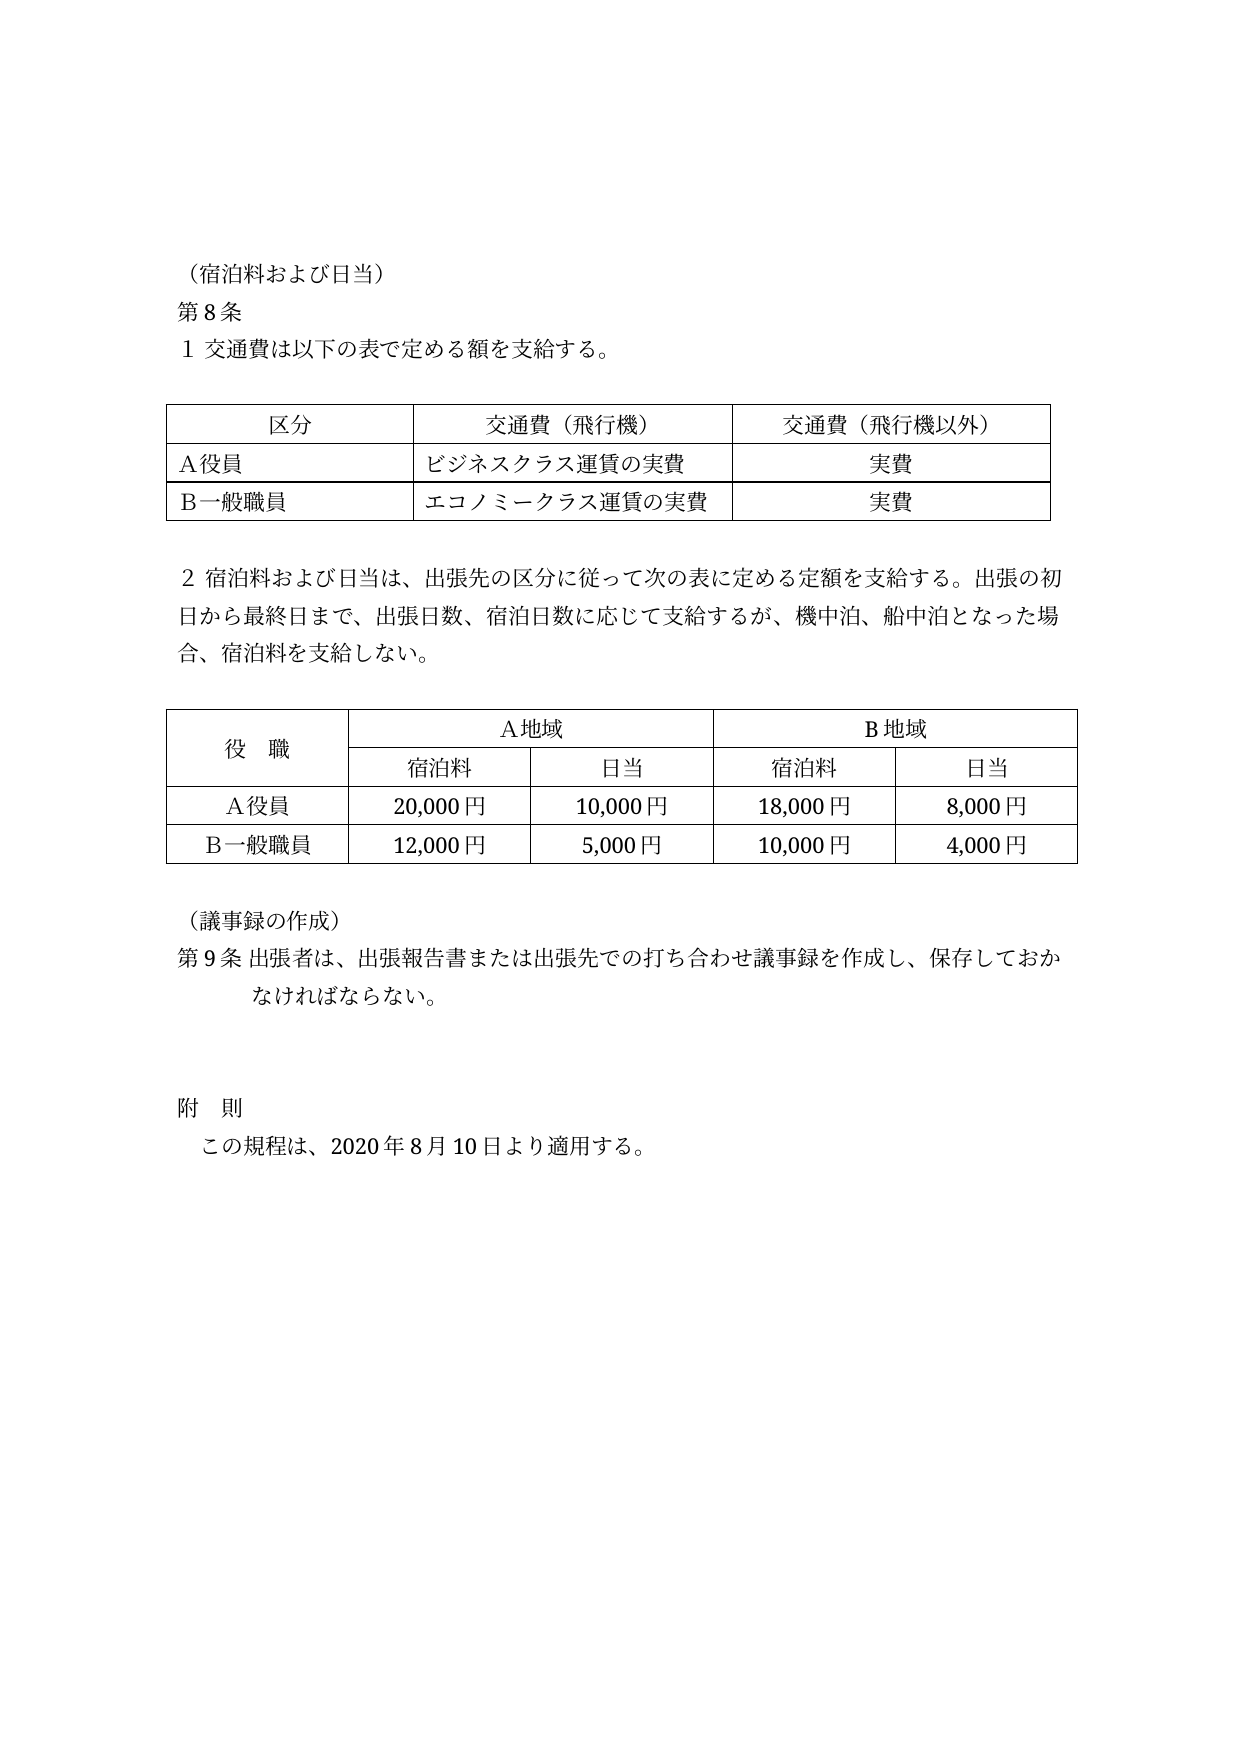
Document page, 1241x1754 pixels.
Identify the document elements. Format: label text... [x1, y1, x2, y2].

text 第8条 [177, 292, 1063, 329]
text 第9条 出張者は、出張報告書または出張先での打ち合わせ議事録を作成し、保存しておかなければならない。 [177, 939, 1063, 1014]
table_cell 実費 [733, 444, 1050, 481]
table_cell 12,000円 [349, 825, 530, 863]
text １ 交通費は以下の表で定める額を支給する。 [177, 329, 1063, 367]
table_cell 10,000円 [714, 825, 895, 863]
table_cell 宿泊料 [714, 748, 895, 786]
table_cell エコノミークラス運賃の実費 [414, 483, 732, 520]
table_cell 実費 [733, 483, 1050, 520]
table_header 交通費（飛行機以外） [733, 405, 1050, 443]
table_cell Ａ役員 [167, 787, 348, 824]
table_cell ビジネスクラス運賃の実費 [414, 444, 732, 481]
text この規程は、2020年8月10日より適用する。 [177, 1126, 1063, 1164]
table_header Ａ地域 [349, 710, 713, 747]
text （宿泊料および日当） [177, 254, 1063, 292]
table_cell Ａ役員 [167, 444, 413, 481]
table_cell 20,000円 [349, 787, 530, 824]
table_cell Ｂ一般職員 [167, 483, 413, 520]
table_cell 日当 [896, 748, 1077, 786]
table_cell 18,000円 [714, 787, 895, 824]
text ２ 宿泊料および日当は、出張先の区分に従って次の表に定める定額を支給する。出張の初日から最終日まで、出張日数、宿泊日数に応じて支給するが、機中泊、船中泊となった場合、宿泊料を支給しない。 [177, 558, 1063, 671]
table_header 区分 [167, 405, 413, 443]
text （議事録の作成） [177, 901, 1063, 939]
table_cell 5,000円 [531, 825, 713, 863]
table_header 交通費（飛行機） [414, 405, 732, 443]
table_cell Ｂ一般職員 [167, 825, 348, 863]
table_cell 10,000円 [531, 787, 713, 824]
table_cell 4,000円 [896, 825, 1077, 863]
table_header 役 職 [167, 710, 348, 786]
table_header B地域 [714, 710, 1077, 747]
table_cell 宿泊料 [349, 748, 530, 786]
table_cell 日当 [531, 748, 713, 786]
text 附 則 [177, 1089, 1063, 1126]
table_cell 8,000円 [896, 787, 1077, 824]
